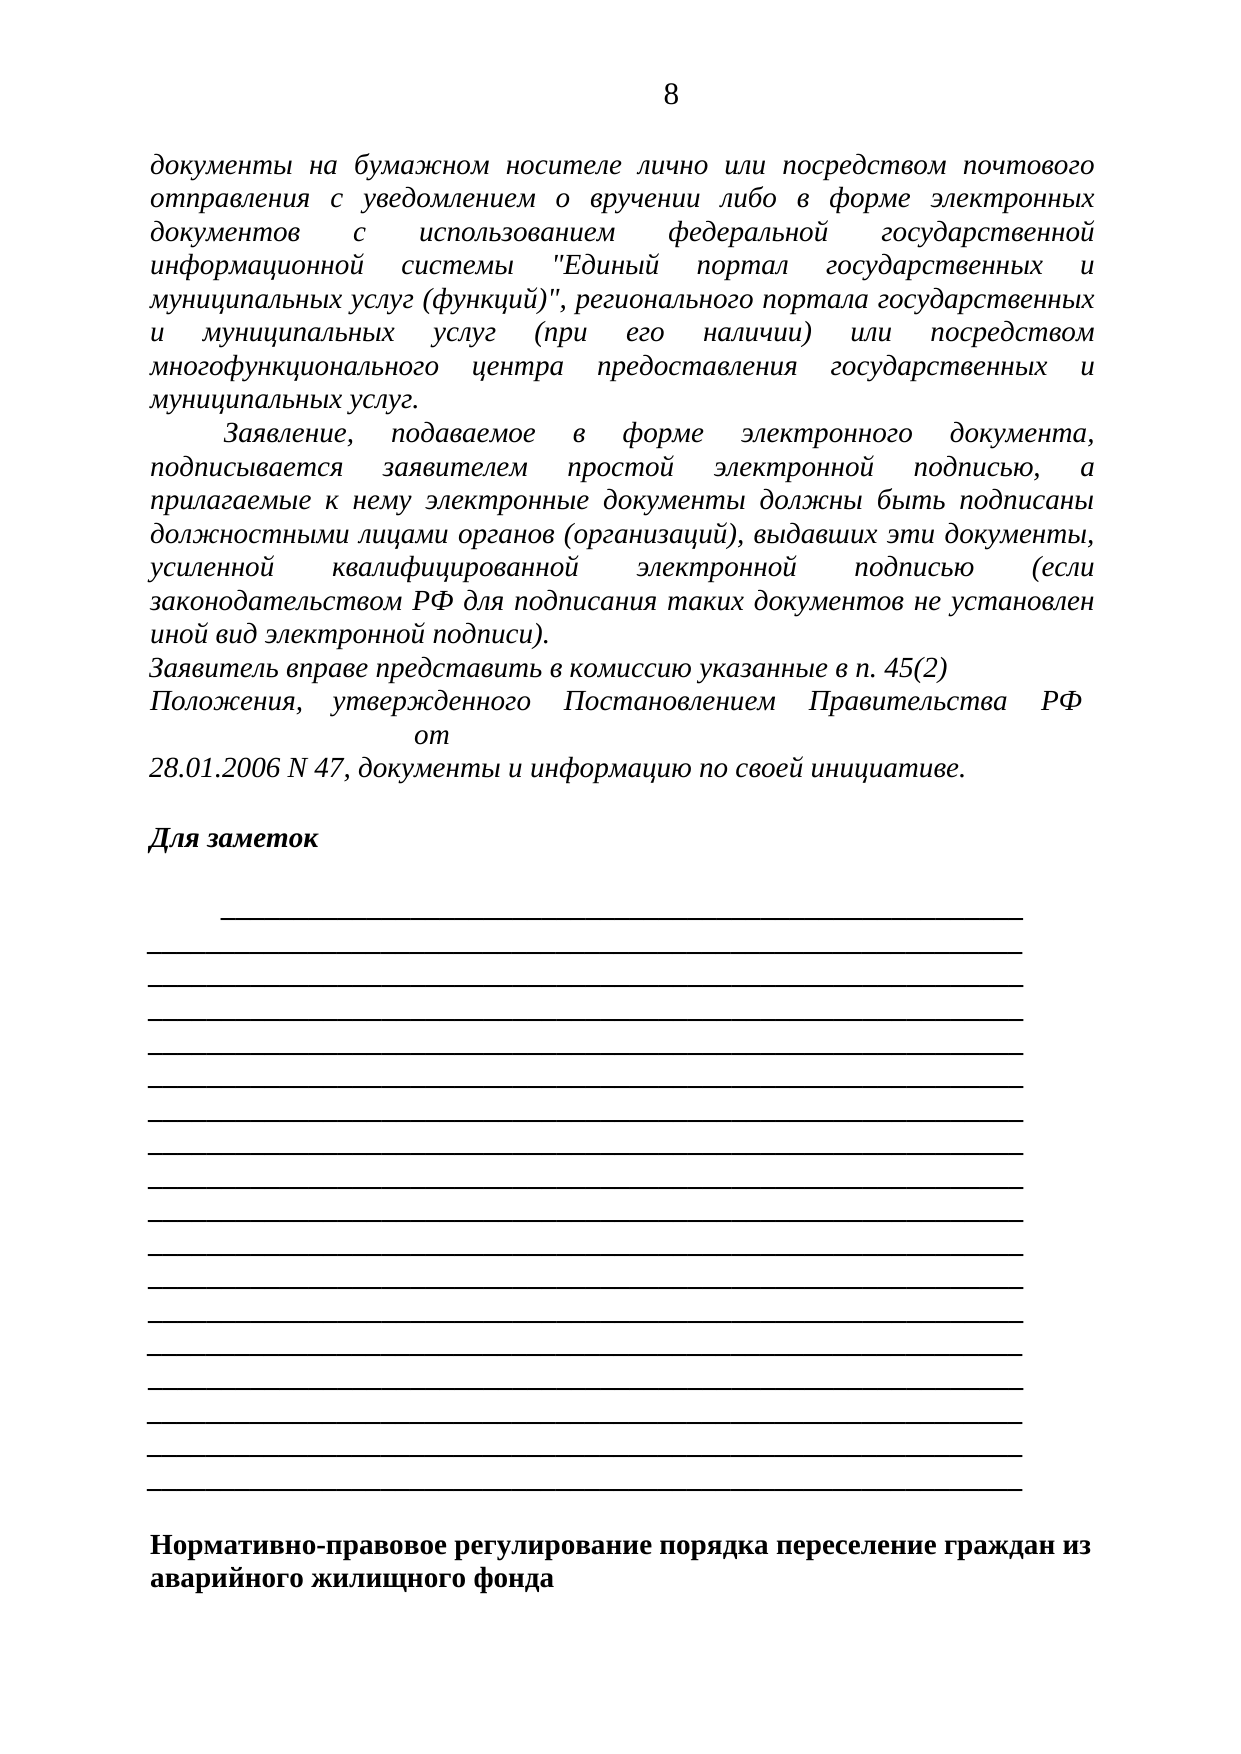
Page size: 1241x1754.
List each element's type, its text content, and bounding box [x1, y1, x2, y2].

text Заявитель вправе представить в комиссию указанные в п. 45(2) [149, 650, 1095, 683]
text 28.01.2006 N 47, документы и информацию по своей инициативе. [149, 751, 1095, 784]
text ____________________________________________________________ ____________________________________________________________ [149, 1326, 1095, 1393]
text Заявление, подаваемое в форме электронного документа, подписывается заявителем простой электронной подписью, а прилагаемые к нему электронные документы должны быть подписаны должностными лицами органов (организаций), выдавших эти документы, усиленной квалифицированной электронной подписью (если законодательством РФ для подписания таких документов не установлен иной вид электронной подписи). [150, 415, 1095, 650]
text Для заметок [150, 820, 1095, 854]
subtitle _______________________________________________________ [150, 889, 1095, 923]
text Нормативно-правовое регулирование порядка переселение граждан из аварийного жилищного фонда [150, 1527, 1095, 1594]
text Положения, утвержденного Постановлением Правительства РФ от [150, 683, 1095, 751]
text ____________________________________________________________ [149, 1393, 1095, 1426]
text ____________________________________________________________ [149, 1460, 1095, 1493]
text ____________________________________________________________ ____________________________________________________________ ____________________________________________________________ ____________________________________________________________ ____________________________________________________________ ____________________________________________________________ ____________________________________________________________ ____________________________________________________________ ____________________________________________________________ ____________________________________________________________ ____________________________________________________________ ____________________________________________________________ [149, 923, 1095, 1326]
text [150, 147, 1095, 415]
text ____________________________________________________________ [149, 1426, 1095, 1460]
